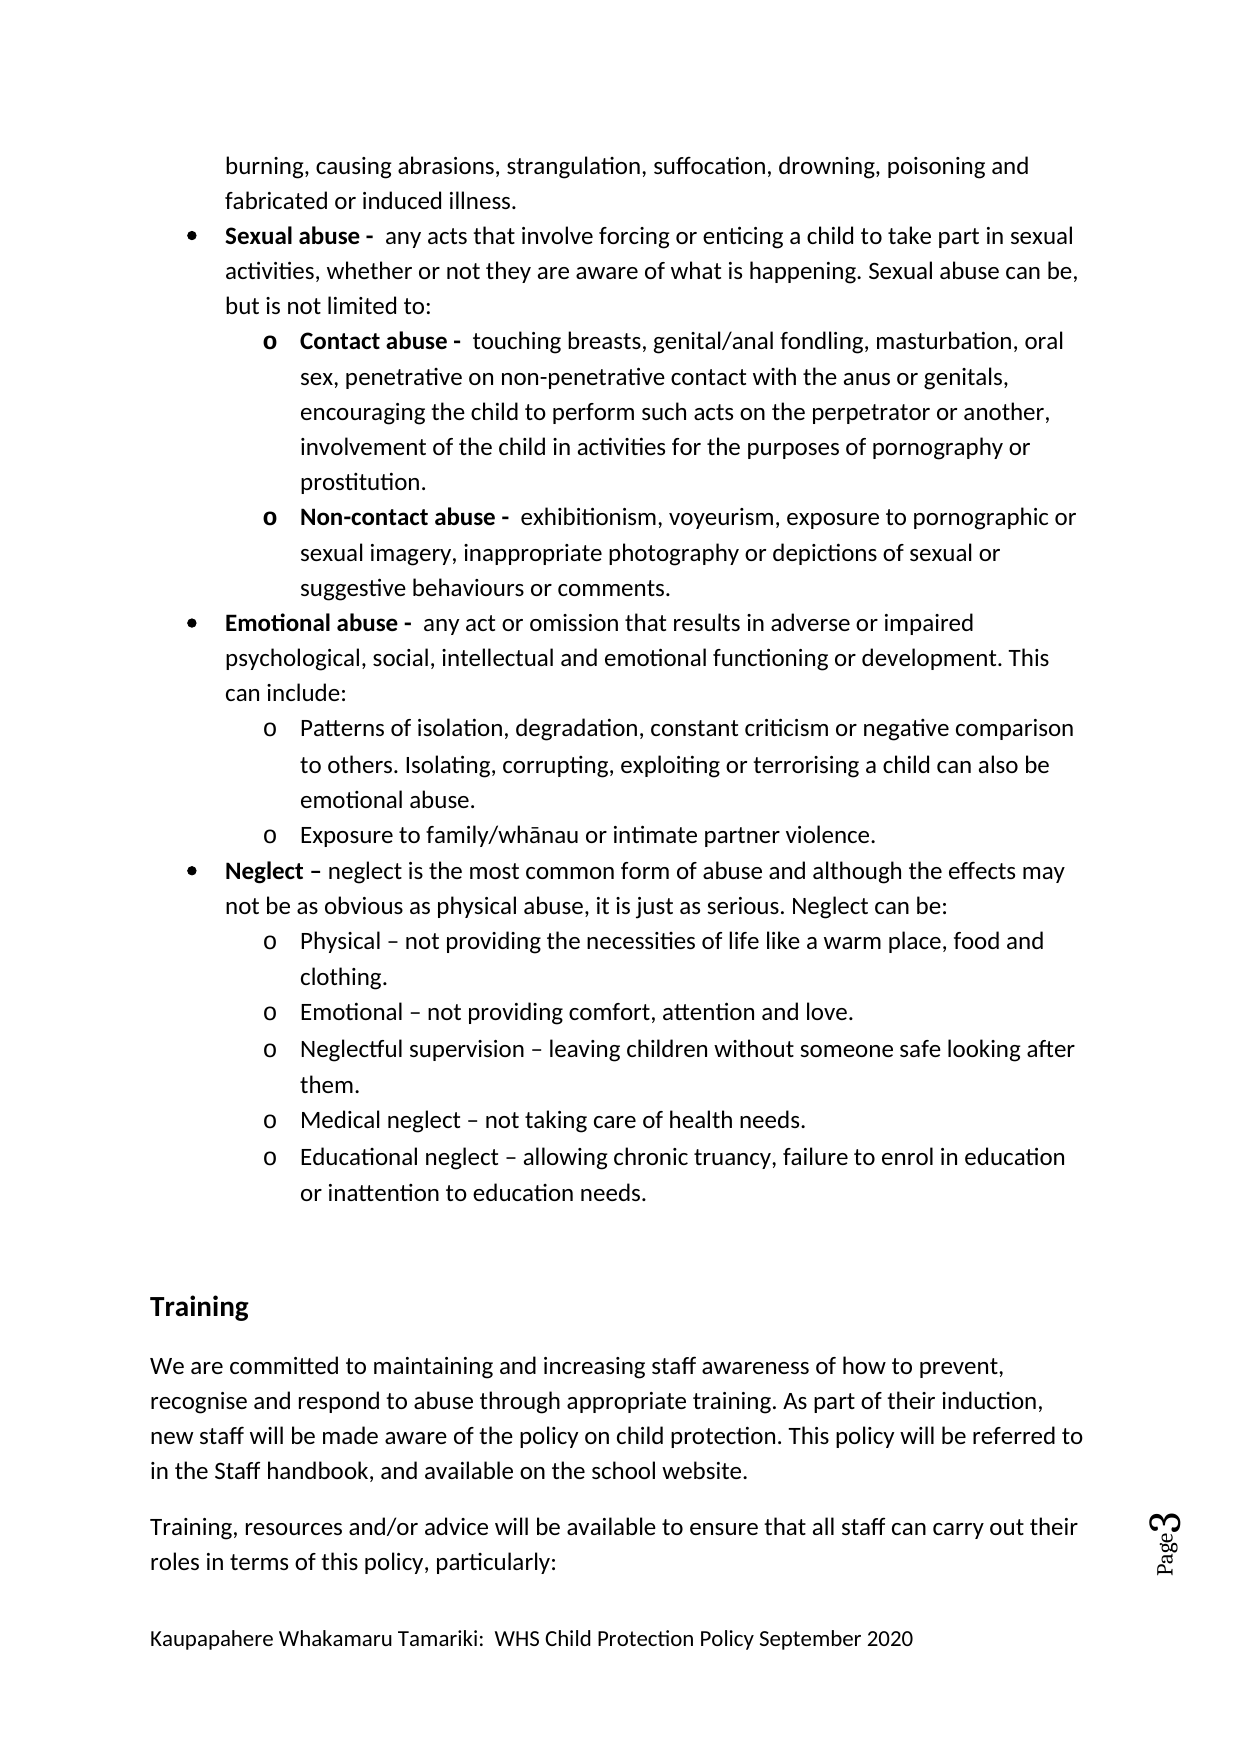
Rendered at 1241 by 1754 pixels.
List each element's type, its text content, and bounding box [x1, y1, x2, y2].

list Emotional abuse - any act or omission that results in adverse or impaired psychological, social, intellectual and emotional functioning or development. This can include: [187, 607, 1090, 708]
text We are committed to maintaining and increasing staff awareness of how to prevent, recognise and respond to abuse through appropriate training. As part of their induction, new staff will be made aware of the policy on child protection. This policy will be referred to in the Staff handbook, and available on the school website. [150, 1350, 1090, 1486]
list Medical neglect – not taking care of health needs. [262, 1104, 1090, 1136]
list Neglect – neglect is the most common form of abuse and although the effects may not be as obvious as physical abuse, it is just as serious. Neglect can be: [187, 855, 1090, 921]
text Training [150, 1288, 1090, 1324]
list Emotional – not providing comfort, attention and love. [262, 996, 1090, 1028]
list Physical – not providing the necessities of life like a warm place, food and clothing. [262, 925, 1090, 992]
list Contact abuse - touching breasts, genital/anal fondling, masturbation, oral sex, penetrative on non-penetrative contact with the anus or genitals, encouraging the child to perform such acts on the perpetrator or another, involvement of the child in activities for the purposes of pornography or prostitution. [262, 325, 1090, 497]
list Non-contact abuse - exhibitionism, voyeurism, exposure to pornographic or sexual imagery, inappropriate photography or depictions of sexual or suggestive behaviours or comments. [262, 501, 1090, 603]
list Sexual abuse - any acts that involve forcing or enticing a child to take part in sexual activities, whether or not they are aware of what is happening. Sexual abuse can be, but is not limited to: [187, 220, 1090, 321]
list Exposure to family/whānau or intimate partner violence. [262, 819, 1090, 851]
list Patterns of isolation, degradation, constant criticism or negative comparison to others. Isolating, corrupting, exploiting or terrorising a child can also be emotional abuse. [262, 712, 1090, 814]
list Educational neglect – allowing chronic truancy, failure to enrol in education or inattention to education needs. [262, 1141, 1090, 1207]
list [187, 150, 1090, 216]
text Training, resources and/or advice will be available to ensure that all staff can carry out their roles in terms of this policy, particularly: [150, 1511, 1090, 1577]
list Neglectful supervision – leaving children without someone safe looking after them. [262, 1033, 1090, 1100]
